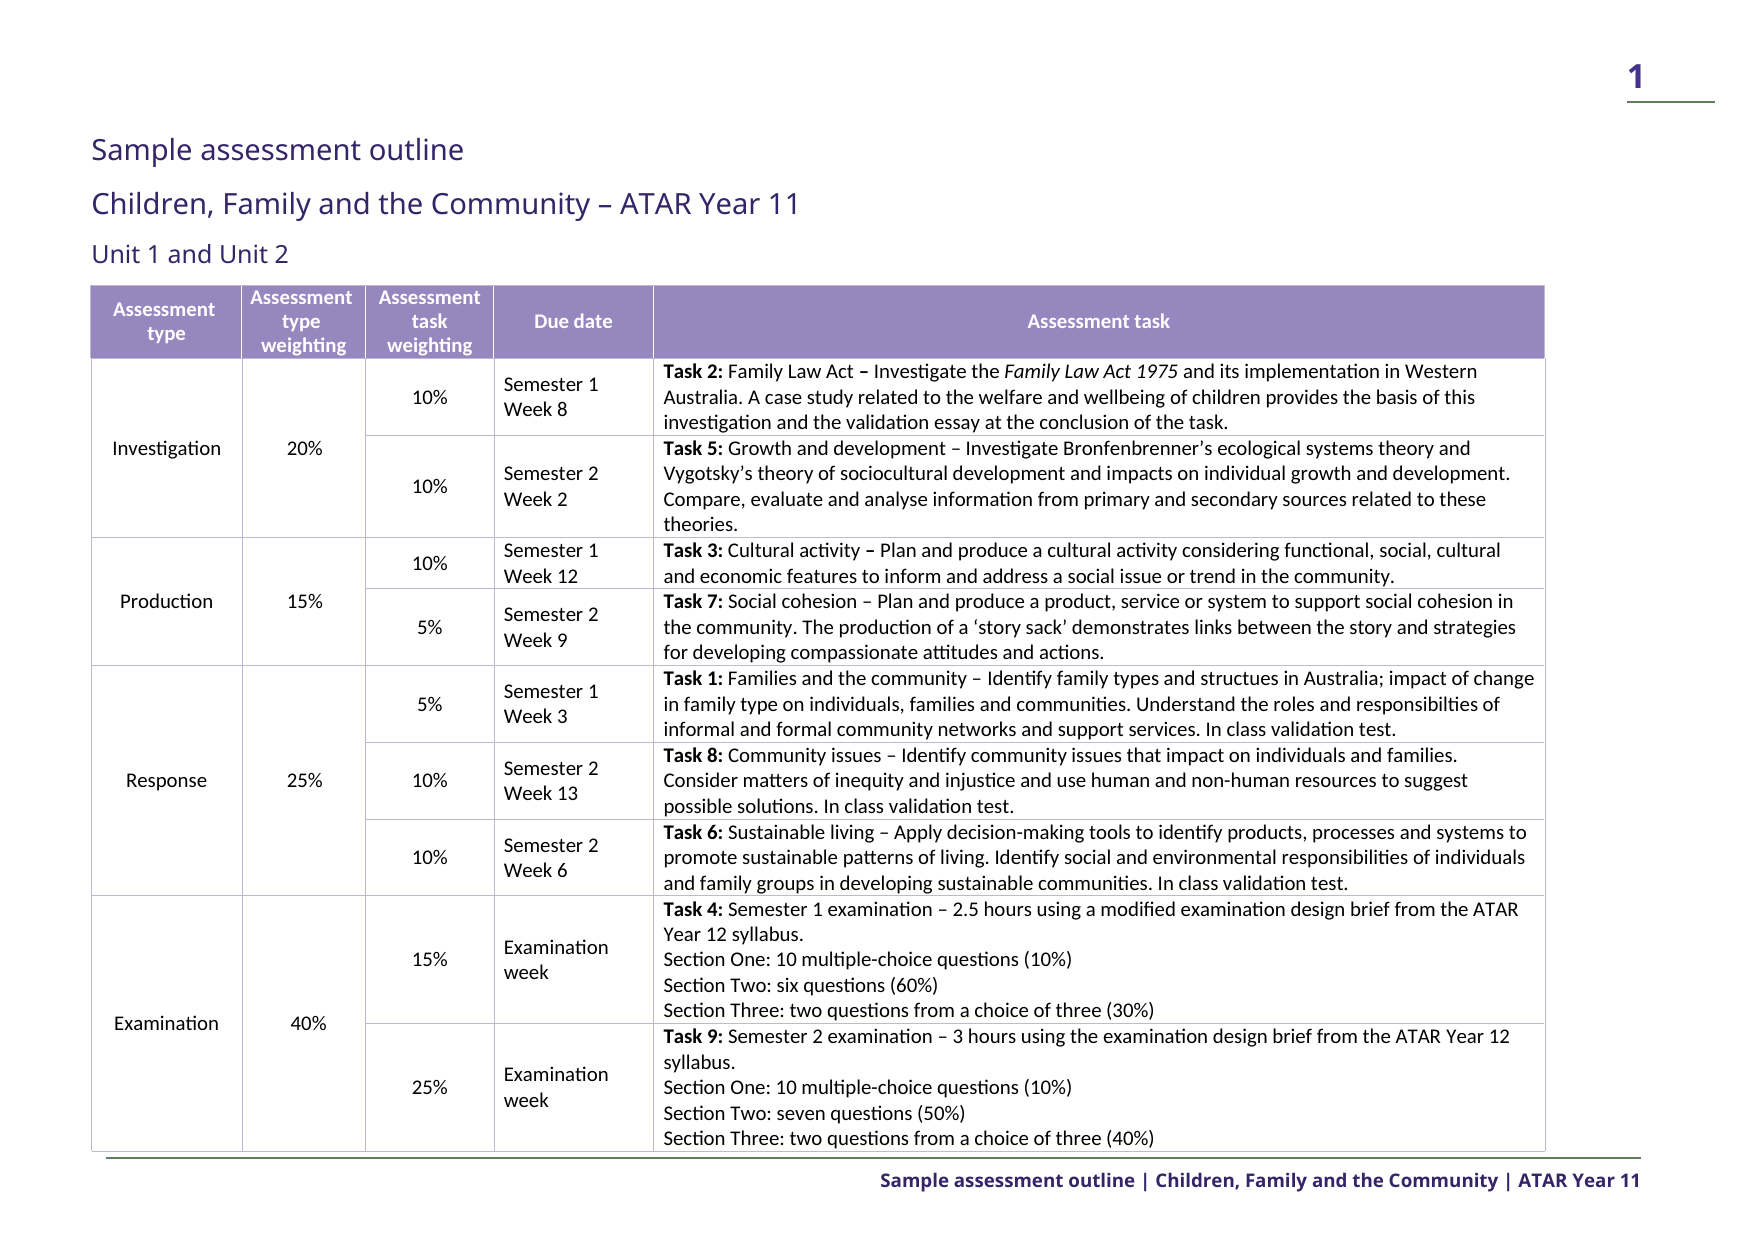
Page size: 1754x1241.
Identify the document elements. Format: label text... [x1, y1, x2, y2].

table_cell Production [92, 538, 242, 665]
table_cell Task 1: Families and the community – Identify family types and structues in Australia; impact of change in family type on individuals, families and communities. Understand the roles and responsibilties of informal and formal community networks and support services. In class validation test. [654, 665, 1545, 742]
table_cell 40% [243, 896, 365, 1151]
table_cell Task 3: Cultural activity – Plan and produce a cultural activity considering functional, social, cultural and economic features to inform and address a social issue or trend in the community. [654, 537, 1545, 588]
table_cell Examination week [495, 896, 653, 1023]
table_cell Task 2: Family Law Act – Investigate the Family Law Act 1975 and its implementation in Western Australia. A case study related to the welfare and wellbeing of children provides the basis of this investigation and the validation essay at the conclusion of the task. [654, 358, 1545, 435]
table_cell Semester 2 Week 13 [495, 743, 653, 818]
table_header Assessment task [654, 286, 1544, 358]
table_cell Response [92, 666, 242, 895]
table_cell 15% [366, 896, 494, 1023]
table_cell 25% [366, 1024, 494, 1151]
table_cell 20% [243, 359, 365, 537]
table_cell Semester 1 Week 8 [495, 359, 653, 435]
table_cell 5% [366, 589, 494, 665]
table_cell 10% [366, 820, 494, 895]
table_cell Task 5: Growth and development – Investigate Bronfenbrenner’s ecological systems theory and Vygotsky’s theory of sociocultural development and impacts on individual growth and development. Compare, evaluate and analyse information from primary and secondary sources related to these theories. [654, 435, 1545, 537]
table_cell Investigation [92, 359, 242, 537]
table_cell Semester 2 Week 6 [495, 820, 653, 895]
table_cell Examination week [495, 1024, 653, 1151]
table_cell 10% [366, 538, 494, 588]
table_cell Semester 2 Week 9 [495, 589, 653, 665]
subtitle Children, Family and the Community – ATAR Year 11 [91, 183, 1604, 223]
table_header Assessment type [91, 286, 241, 358]
table_cell 5% [366, 666, 494, 742]
table_cell 10% [366, 743, 494, 818]
table_header Assessment task weighting [366, 286, 493, 358]
table_cell 10% [366, 436, 494, 537]
subtitle Unit 1 and Unit 2 [91, 237, 1604, 271]
table_header Due date [494, 286, 653, 358]
table_cell Semester 2 Week 2 [495, 436, 653, 537]
table_cell 10% [366, 359, 494, 435]
table_cell Task 8: Community issues – Identify community issues that impact on individuals and families. Consider matters of inequity and injustice and use human and non-human resources to suggest possible solutions. In class validation test. [654, 742, 1545, 818]
table_cell Examination [92, 896, 242, 1151]
table_cell Task 4: Semester 1 examination – 2.5 hours using a modified examination design brief from the ATAR Year 12 syllabus. Section One: 10 multiple-choice questions (10%) Section Two: six questions (60%) Section Three: two questions from a choice of three (30%) [654, 895, 1545, 1023]
table_cell 25% [243, 666, 365, 895]
subtitle Sample assessment outline [91, 129, 1604, 169]
table_cell Semester 1 Week 12 [495, 538, 653, 588]
table_header Assessment type weighting [242, 286, 365, 358]
table_cell Task 6: Sustainable living – Apply decision-making tools to identify products, processes and systems to promote sustainable patterns of living. Identify social and environmental responsibilities of individuals and family groups in developing sustainable communities. In class validation test. [654, 819, 1545, 895]
table_cell 15% [243, 538, 365, 665]
table_cell Task 7: Social cohesion – Plan and produce a product, service or system to support social cohesion in the community. The production of a ‘story sack’ demonstrates links between the story and strategies for developing compassionate attitudes and actions. [654, 588, 1545, 665]
table_cell Task 9: Semester 2 examination – 3 hours using the examination design brief from the ATAR Year 12 syllabus. Section One: 10 multiple-choice questions (10%) Section Two: seven questions (50%) Section Three: two questions from a choice of three (40%) [654, 1023, 1545, 1151]
table_cell Semester 1 Week 3 [495, 666, 653, 742]
